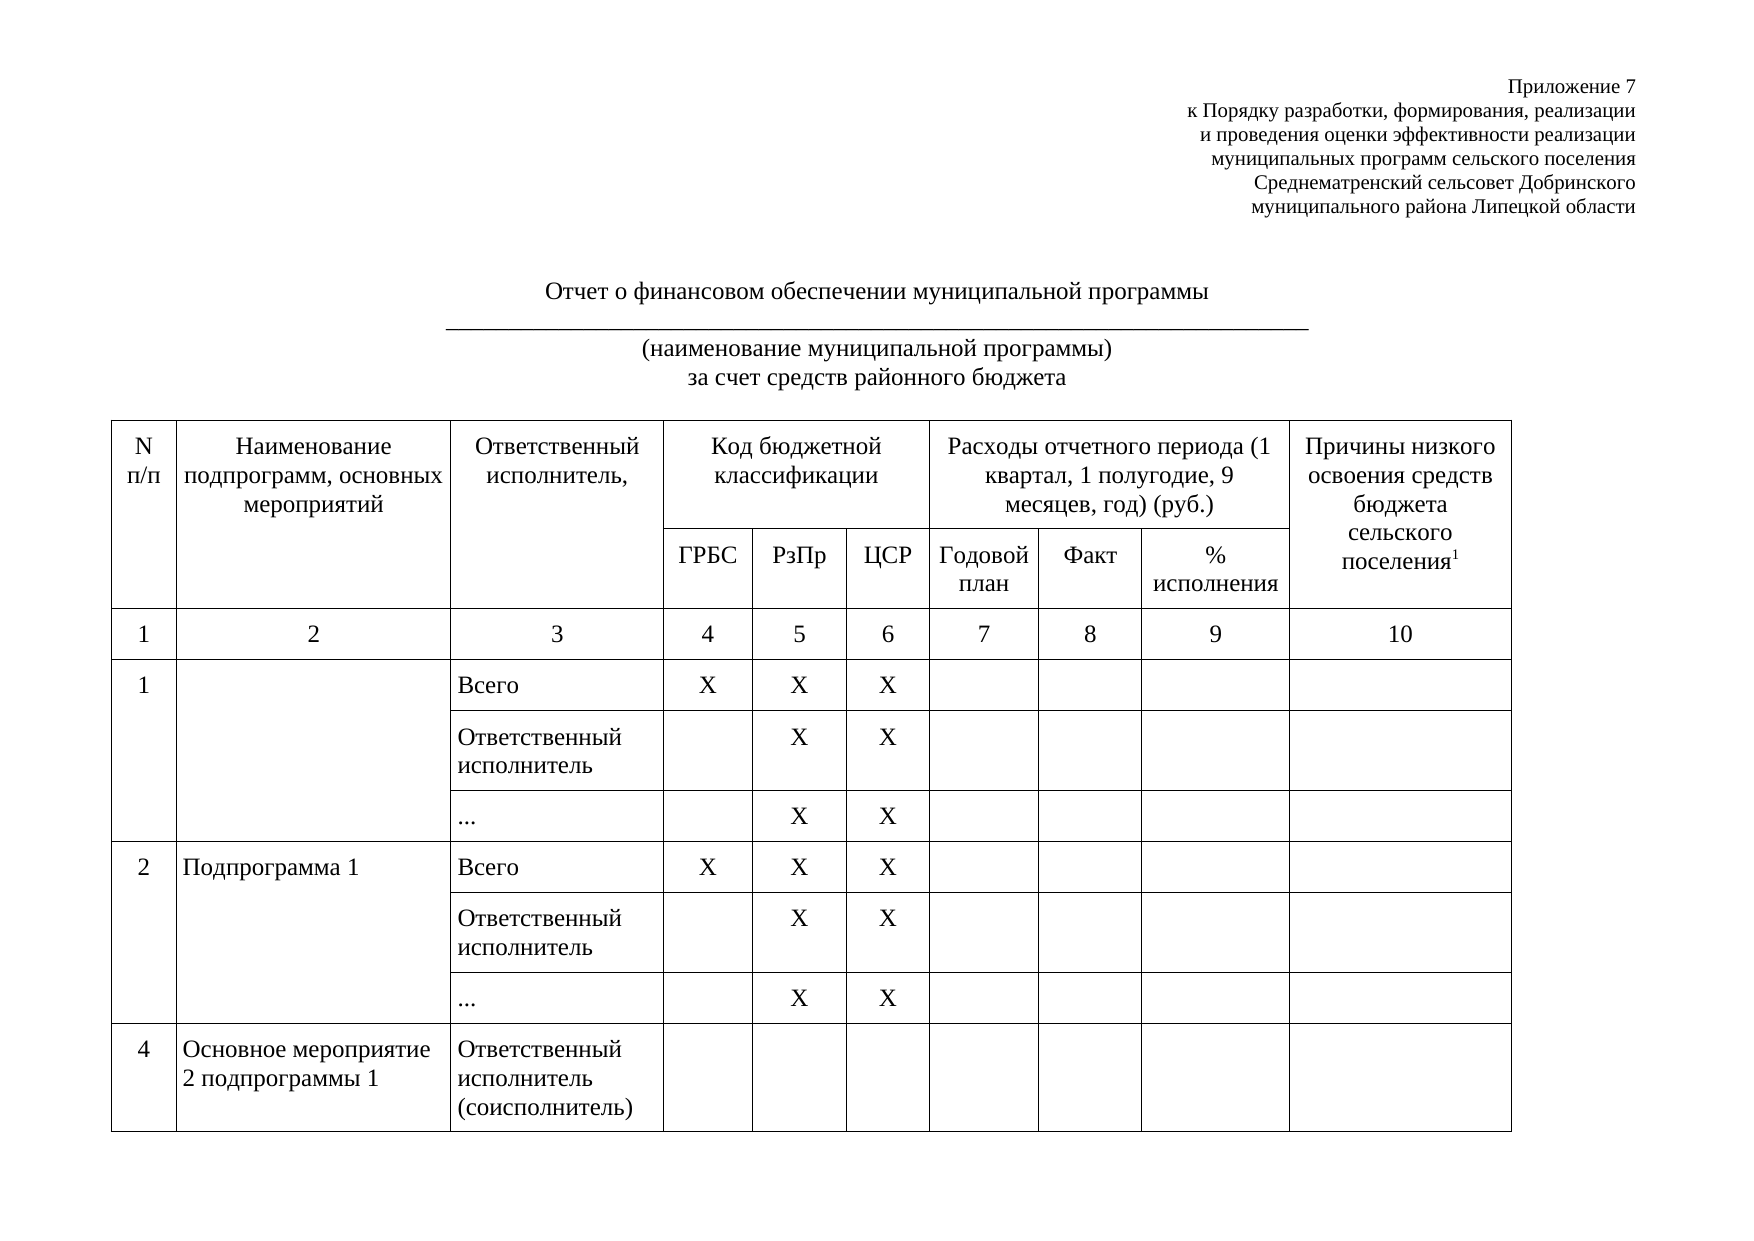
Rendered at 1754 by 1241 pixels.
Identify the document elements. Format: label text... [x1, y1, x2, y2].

table_cell [930, 791, 1038, 841]
table_cell 2 [112, 842, 176, 1023]
table_cell [1039, 791, 1141, 841]
table_header Код бюджетной классификации [664, 421, 929, 528]
table_cell 9 [1142, 609, 1289, 659]
table_cell Х [847, 893, 929, 972]
table_cell [1142, 711, 1289, 790]
table_cell РзПр [753, 529, 846, 608]
table_cell Х [847, 791, 929, 841]
table_cell Х [847, 842, 929, 892]
table_cell [753, 1024, 846, 1131]
table_cell Х [753, 711, 846, 790]
table_cell [1039, 660, 1141, 710]
table_cell 1 [112, 660, 176, 841]
text (наименование муниципальной программы) [118, 333, 1636, 362]
table_cell Всего [451, 842, 663, 892]
table_header Причины низкого освоения средств бюджета сельского поселения1 [1290, 421, 1511, 608]
table_cell [930, 1024, 1038, 1131]
text Среднематренский сельсовет Добринского [620, 170, 1636, 194]
text муниципального района Липецкой области [620, 194, 1636, 218]
table_cell 2 [177, 609, 450, 659]
table_cell [1142, 791, 1289, 841]
table_cell [1039, 1024, 1141, 1131]
table_cell [1039, 711, 1141, 790]
text _____________________________________________________________________ [118, 304, 1636, 333]
table_cell ... [451, 791, 663, 841]
table_cell 10 [1290, 609, 1511, 659]
table_cell [664, 791, 752, 841]
table_cell [1290, 660, 1511, 710]
table_cell [930, 973, 1038, 1023]
table_header Ответственный исполнитель, [451, 421, 663, 608]
table_cell Всего [451, 660, 663, 710]
table_header N п/п [112, 421, 176, 608]
text Приложение 7 [118, 74, 1636, 98]
table_cell [664, 973, 752, 1023]
table_cell Х [664, 660, 752, 710]
text за счет средств районного бюджета [118, 362, 1636, 391]
table_cell 4 [112, 1024, 176, 1131]
table_cell [1142, 973, 1289, 1023]
table_cell [1039, 973, 1141, 1023]
table_cell Ответственный исполнитель [451, 711, 663, 790]
table_cell Факт [1039, 529, 1141, 608]
table_cell 3 [451, 609, 663, 659]
table_cell Подпрограмма 1 [177, 842, 450, 1023]
table_header Расходы отчетного периода (1 квартал, 1 полугодие, 9 месяцев, год) (руб.) [930, 421, 1289, 528]
table_cell [1142, 1024, 1289, 1131]
text к Порядку разработки, формирования, реализации [620, 98, 1636, 122]
table_cell [1290, 791, 1511, 841]
table_cell Х [753, 660, 846, 710]
table_cell [1290, 711, 1511, 790]
table_cell ... [451, 973, 663, 1023]
table_cell Х [753, 842, 846, 892]
table_cell [1290, 893, 1511, 972]
table_cell [177, 660, 450, 841]
table_cell [930, 893, 1038, 972]
table_cell [930, 842, 1038, 892]
table_cell Ответственный исполнитель (соисполнитель) [451, 1024, 663, 1131]
table_cell Годовой план [930, 529, 1038, 608]
table_cell [1039, 842, 1141, 892]
table_cell [930, 711, 1038, 790]
text Отчет о финансовом обеспечении муниципальной программы [118, 276, 1636, 304]
table_cell Х [664, 842, 752, 892]
table_cell [1142, 893, 1289, 972]
text и проведения оценки эффективности реализации [620, 122, 1636, 146]
table_cell ЦСР [847, 529, 929, 608]
table_cell Х [847, 711, 929, 790]
table_header Наименование подпрограмм, основных мероприятий [177, 421, 450, 608]
table_cell Х [753, 791, 846, 841]
table_cell [1290, 842, 1511, 892]
table_cell Основное мероприятие 2 подпрограммы 1 [177, 1024, 450, 1131]
table_cell % исполнения [1142, 529, 1289, 608]
table_cell Х [753, 973, 846, 1023]
table_cell ГРБС [664, 529, 752, 608]
table_cell 8 [1039, 609, 1141, 659]
table_cell Х [847, 973, 929, 1023]
table_cell Х [753, 893, 846, 972]
table_cell Ответственный исполнитель [451, 893, 663, 972]
table_cell [930, 660, 1038, 710]
table_cell [664, 893, 752, 972]
table_cell [664, 1024, 752, 1131]
table_cell 7 [930, 609, 1038, 659]
table_cell 1 [112, 609, 176, 659]
table_cell [664, 711, 752, 790]
table_cell [1290, 973, 1511, 1023]
table_cell [847, 1024, 929, 1131]
table_cell Х [847, 660, 929, 710]
table_cell 6 [847, 609, 929, 659]
text муниципальных программ сельского поселения [620, 146, 1636, 170]
table_cell [1142, 842, 1289, 892]
table_cell [1290, 1024, 1511, 1131]
table_cell 5 [753, 609, 846, 659]
table_cell [1039, 893, 1141, 972]
table_cell 4 [664, 609, 752, 659]
table_cell [1142, 660, 1289, 710]
